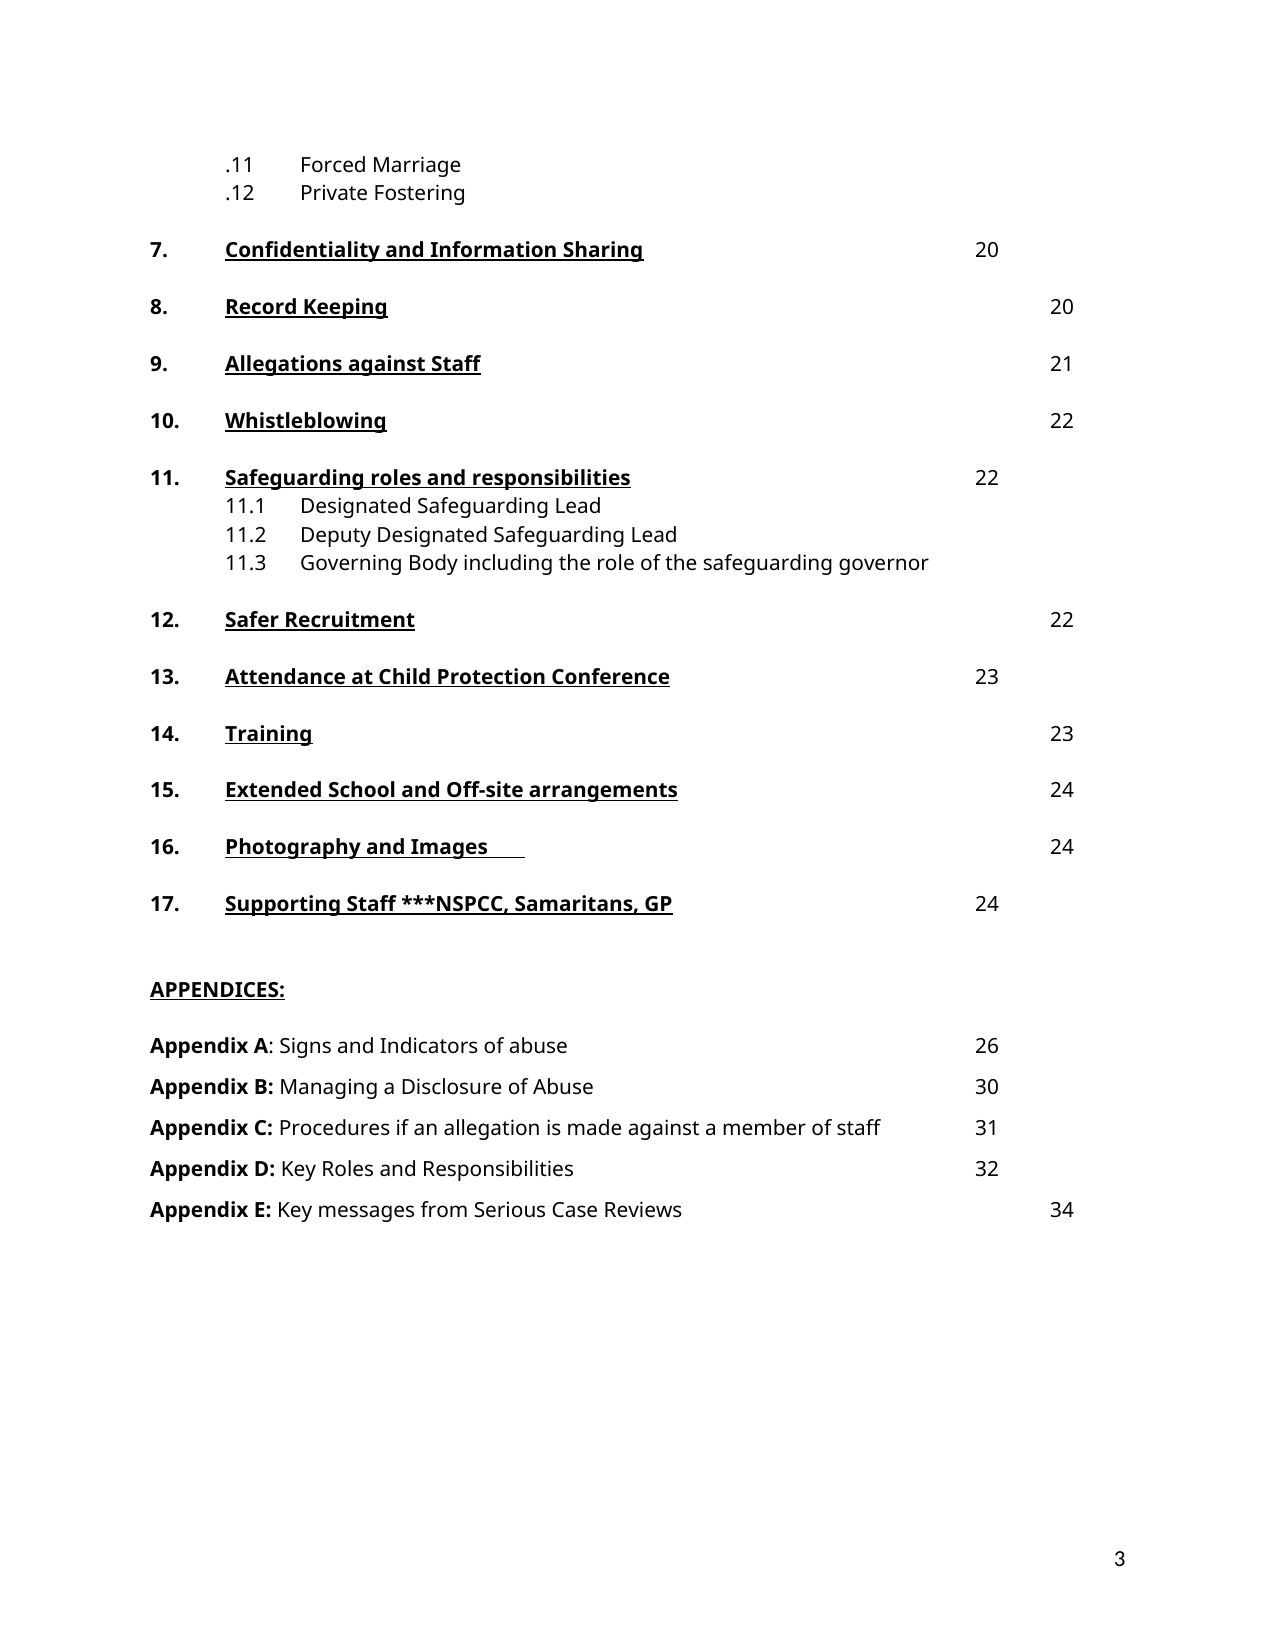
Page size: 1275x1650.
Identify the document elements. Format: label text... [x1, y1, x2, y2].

text APPENDICES: [150, 975, 1125, 1003]
text 12. Safer Recruitment 22 [150, 605, 1125, 633]
text Appendix D: Key Roles and Responsibilities 32 [150, 1154, 1125, 1183]
text 15. Extended School and Off-site arrangements 24 [150, 776, 1125, 804]
text 7. Confidentiality and Information Sharing 20 [150, 235, 1125, 264]
list Forced Marriage [225, 150, 1125, 178]
text 11. Safeguarding roles and responsibilities 22 [150, 463, 1125, 491]
text 11.2 Deputy Designated Safeguarding Lead [150, 520, 1125, 548]
text 14. Training 23 [150, 719, 1125, 747]
text Appendix B: Managing a Disclosure of Abuse 30 [150, 1072, 1125, 1101]
text 11.1 Designated Safeguarding Lead [150, 491, 1125, 520]
text 9. Allegations against Staff 21 [150, 349, 1125, 377]
text 10. Whistleblowing 22 [150, 406, 1125, 434]
text 17. Supporting Staff ***NSPCC, Samaritans, GP 24 [150, 889, 1125, 918]
text Appendix C: Procedures if an allegation is made against a member of staff 31 [150, 1113, 1125, 1142]
text 11.3 Governing Body including the role of the safeguarding governor [150, 548, 1125, 577]
text 16. Photography and Images 24 [150, 832, 1125, 861]
text Appendix A: Signs and Indicators of abuse 26 [150, 1032, 1125, 1060]
text 8. Record Keeping 20 [150, 292, 1125, 321]
text Appendix E: Key messages from Serious Case Reviews 34 [150, 1195, 1125, 1224]
text 13. Attendance at Child Protection Conference 23 [150, 662, 1125, 690]
list Private Fostering [225, 178, 1125, 207]
